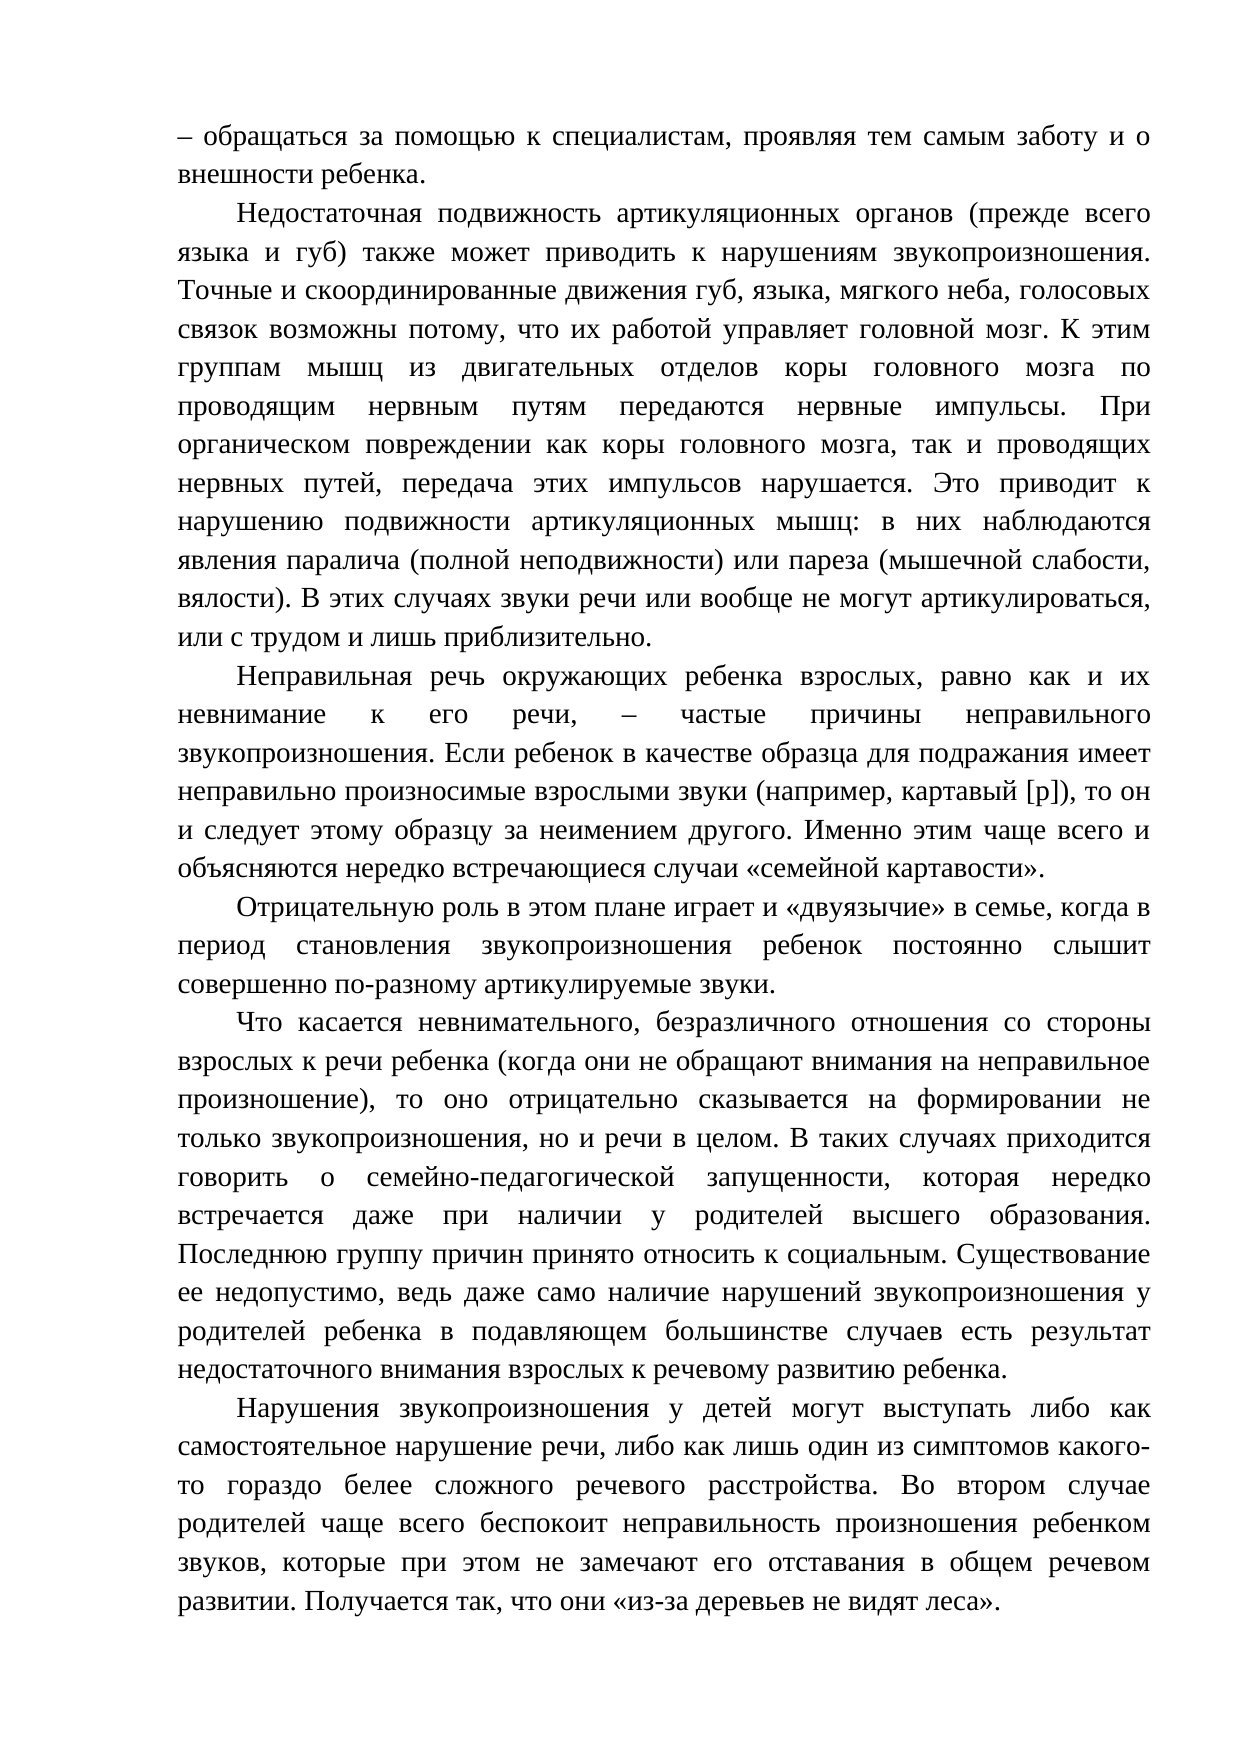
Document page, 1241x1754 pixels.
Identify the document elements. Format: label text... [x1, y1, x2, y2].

text Неправильная речь окружающих ребенка взрослых, равно как и их невнимание к его речи, – частые причины неправильного звукопроизношения. Если ребенок в качестве образца для подражания имеет неправильно произносимые взрослыми звуки (например, картавый [р]), то он и следует этому образцу за неимением другого. Именно этим чаще всего и объясняются нередко встречающиеся случаи «семейной картавости». [177, 658, 1152, 884]
text Отрицательную роль в этом плане играет и «двуязычие» в семье, когда в период становления звукопроизношения ребенок постоянно слышит совершенно по-разному артикулируемые звуки. [177, 889, 1152, 999]
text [177, 118, 1152, 190]
text Что касается невнимательного, безразличного отношения со стороны взрослых к речи ребенка (когда они не обращают внимания на неправильное произношение), то оно отрицательно сказывается на формировании не только звукопроизношения, но и речи в целом. В таких случаях приходится говорить о семейно-педагогической запущенности, которая нередко встречается даже при наличии у родителей высшего образования. Последнюю группу причин принято относить к социальным. Существование ее недопустимо, ведь даже само наличие нарушений звукопроизношения у родителей ребенка в подавляющем большинстве случаев есть результат недостаточного внимания взрослых к речевому развитию ребенка. [177, 1004, 1152, 1385]
text Недостаточная подвижность артикуляционных органов (прежде всего языка и губ) также может приводить к нарушениям звукопроизношения. Точные и скоординированные движения губ, языка, мягкого неба, голосовых связок возможны потому, что их работой управляет головной мозг. К этим группам мышц из двигательных отделов коры головного мозга по проводящим нервным путям передаются нервные импульсы. При органическом повреждении как коры головного мозга, так и проводящих нервных путей, передача этих импульсов нарушается. Это приводит к нарушению подвижности артикуляционных мышц: в них наблюдаются явления паралича (полной неподвижности) или пареза (мышечной слабости, вялости). В этих случаях звуки речи или вообще не могут артикулироваться, или с трудом и лишь приблизительно. [177, 195, 1152, 653]
text Нарушения звукопроизношения у детей могут выступать либо как самостоятельное нарушение речи, либо как лишь один из симптомов какого-то гораздо белее сложного речевого расстройства. Во втором случае родителей чаще всего беспокоит неправильность произношения ребенком звуков, которые при этом не замечают его отставания в общем речевом развитии. Получается так, что они «из-за деревьев не видят леса». [177, 1390, 1152, 1616]
